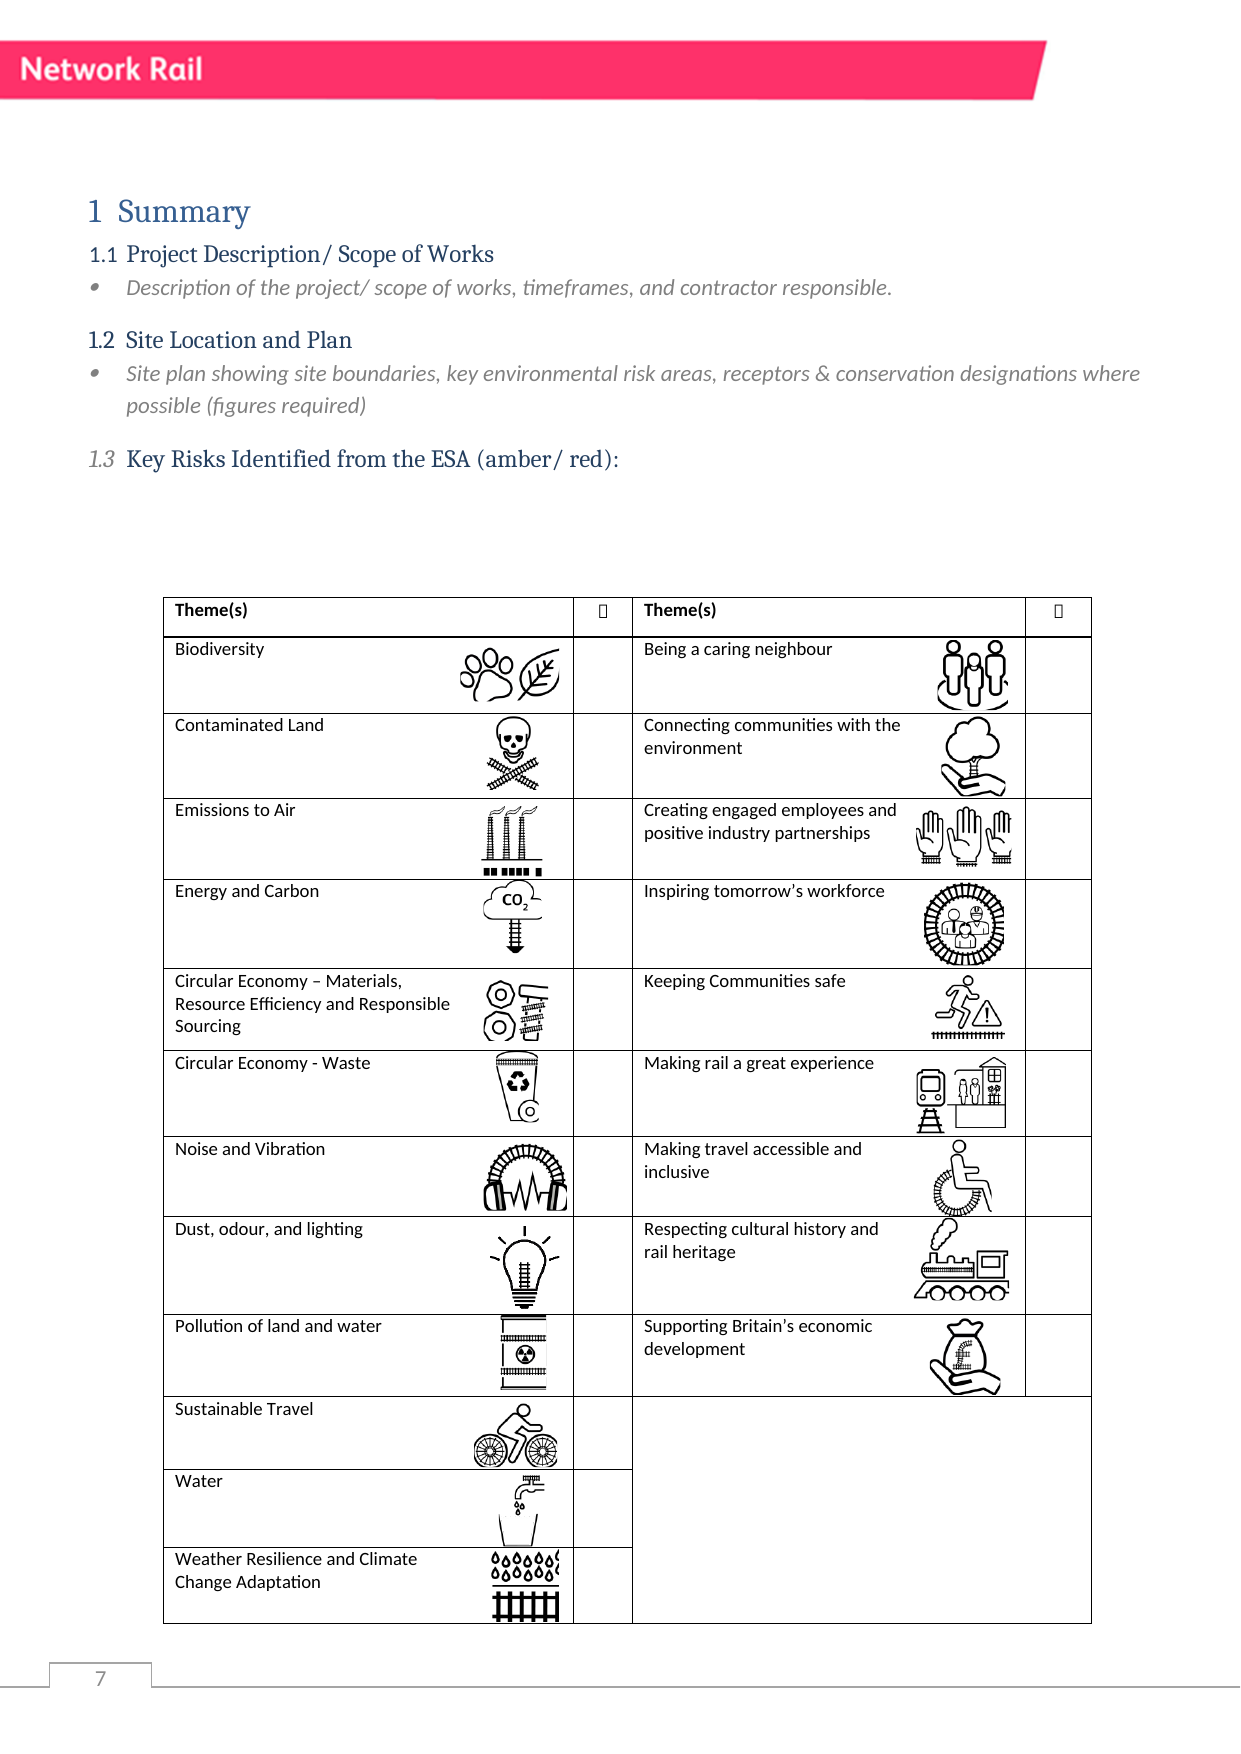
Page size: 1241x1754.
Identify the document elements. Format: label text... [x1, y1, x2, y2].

subtitle Summary [89, 192, 1167, 230]
table_cell [574, 880, 632, 968]
table_cell Sustainable Travel [164, 1397, 573, 1468]
subtitle Key Risks Identified from the ESA (amber/ red): [89, 444, 1167, 473]
table_cell [574, 1051, 632, 1136]
table_cell [633, 1397, 1091, 1623]
picture [479, 1217, 564, 1311]
picture [936, 640, 1008, 709]
table_cell Being a caring neighbour [633, 638, 1025, 712]
table_cell Respecting cultural history and rail heritage [633, 1217, 1025, 1313]
picture [922, 882, 1004, 964]
picture [479, 716, 539, 788]
table_cell [1026, 1315, 1091, 1396]
picture [482, 980, 548, 1040]
picture [912, 1217, 1009, 1299]
subtitle Project Description/ Scope of Works [89, 240, 1167, 269]
picture [490, 1547, 559, 1620]
table_cell [574, 1137, 632, 1216]
table_cell Pollution of land and water [164, 1315, 573, 1396]
table_cell [1026, 969, 1091, 1050]
table_cell Making travel accessible and inclusive [633, 1137, 1025, 1216]
list Description of the project/ scope of works, timeframes, and contractor responsible. [89, 273, 1167, 301]
table_cell Making rail a great experience [633, 1051, 1025, 1136]
subtitle Site Location and Plan [89, 326, 1167, 355]
table_cell Water [164, 1470, 573, 1547]
table_header Theme(s) [633, 598, 1025, 636]
table_cell [574, 1397, 632, 1468]
table_cell [1026, 638, 1091, 712]
picture [472, 1403, 558, 1466]
table_cell Supporting Britain’s economic development [633, 1315, 1025, 1396]
picture [494, 1051, 539, 1120]
table_cell [574, 714, 632, 797]
picture [928, 1318, 1001, 1394]
picture [932, 1139, 992, 1215]
table_cell [1026, 1217, 1091, 1313]
table_cell Keeping Communities safe [633, 969, 1025, 1050]
picture [482, 1143, 567, 1210]
table_cell [574, 1548, 632, 1623]
table_cell Weather Resilience and Climate Change Adaptation [164, 1548, 573, 1623]
table_cell Noise and Vibration [164, 1137, 573, 1216]
table_cell [574, 1470, 632, 1547]
table_header Theme(s) [164, 598, 573, 636]
table_cell Circular Economy - Waste [164, 1051, 573, 1136]
picture [930, 975, 1005, 1038]
picture [479, 806, 543, 875]
table_cell [574, 1315, 632, 1396]
picture [458, 647, 559, 701]
table_cell Energy and Carbon [164, 880, 573, 968]
picture [914, 806, 1012, 866]
table_cell Circular Economy – Materials, Resource Efficiency and Responsible Sourcing [164, 969, 573, 1050]
table_header  [1026, 598, 1091, 636]
picture [0, 29, 1052, 116]
table_cell Creating engaged employees and positive industry partnerships [633, 799, 1025, 878]
table_header  [574, 598, 632, 636]
table_cell Dust, odour, and lighting [164, 1217, 573, 1313]
table_cell Biodiversity [164, 638, 573, 712]
picture [915, 1057, 1006, 1132]
table_cell [1026, 880, 1091, 968]
table_cell [574, 638, 632, 712]
table_cell [1026, 1051, 1091, 1136]
picture [499, 1315, 546, 1388]
table_cell [1026, 1137, 1091, 1216]
table_cell [1026, 799, 1091, 878]
table_cell Inspiring tomorrow’s workforce [633, 880, 1025, 968]
table_cell [574, 969, 632, 1050]
table_cell Contaminated Land [164, 714, 573, 797]
table_cell [574, 1217, 632, 1313]
picture [497, 1475, 545, 1544]
picture [939, 716, 1005, 795]
picture [482, 879, 542, 952]
table_cell Emissions to Air [164, 799, 573, 878]
table_cell [1026, 714, 1091, 797]
table_cell [574, 799, 632, 878]
list Site plan showing site boundaries, key environmental risk areas, receptors & conservation designations where possible (figures required) [89, 359, 1167, 419]
table_cell Connecting communities with the environment [633, 714, 1025, 797]
